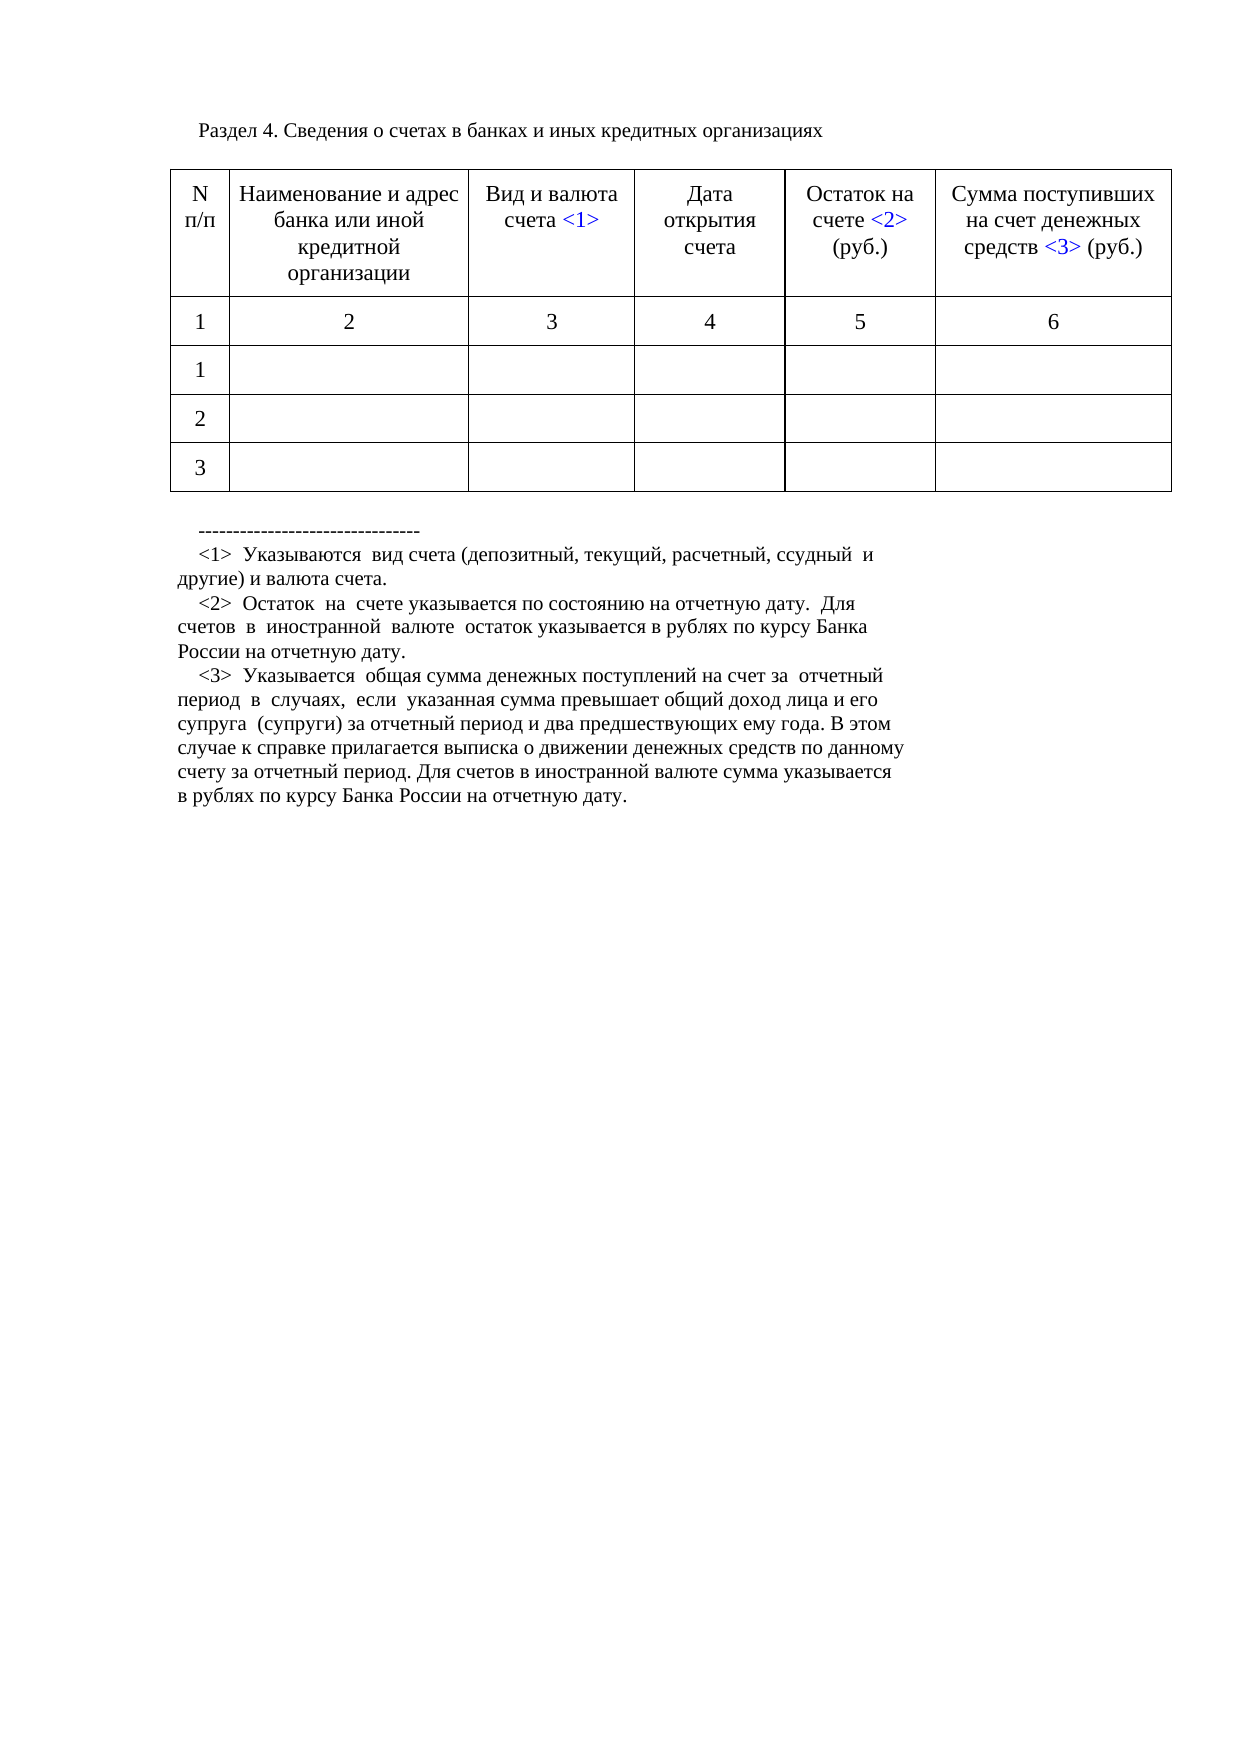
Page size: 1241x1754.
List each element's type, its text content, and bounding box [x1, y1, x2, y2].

text <2> Остаток на счете указывается по состоянию на отчетную дату. Для [177, 590, 1152, 614]
text случае к справке прилагается выписка о движении денежных средств по данному [177, 735, 1152, 759]
table_cell [936, 443, 1171, 491]
table_header Сумма поступивших на счет денежных средств <3> (руб.) [936, 170, 1171, 296]
text <3> Указывается общая сумма денежных поступлений на счет за отчетный [177, 663, 1152, 687]
table_header Остаток на счете <2> (руб.) [786, 170, 935, 296]
table_cell [635, 346, 784, 393]
table_cell [230, 395, 468, 442]
table_cell [786, 395, 935, 442]
text счетов в иностранной валюте остаток указывается в рублях по курсу Банка [177, 614, 1152, 638]
table_header Дата открытия счета [635, 170, 784, 296]
table_cell [936, 346, 1171, 393]
table_cell [469, 346, 634, 393]
table_cell [469, 395, 634, 442]
table_cell [469, 443, 634, 491]
text другие) и валюта счета. [177, 566, 1152, 590]
table_cell 6 [936, 297, 1171, 345]
table_cell 1 [171, 346, 229, 393]
table_cell 5 [786, 297, 935, 345]
table_cell [635, 395, 784, 442]
table_cell 1 [171, 297, 229, 345]
text -------------------------------- [177, 518, 1152, 542]
text период в случаях, если указанная сумма превышает общий доход лица и его [177, 687, 1152, 711]
text супруга (супруги) за отчетный период и два предшествующих ему года. В этом [177, 711, 1152, 735]
text в рублях по курсу Банка России на отчетную дату. [177, 783, 1152, 807]
table_header Наименование и адрес банка или иной кредитной организации [230, 170, 468, 296]
table_cell [635, 443, 784, 491]
table_cell [936, 395, 1171, 442]
table_header N п/п [171, 170, 229, 296]
table_cell 2 [171, 395, 229, 442]
table_cell [230, 346, 468, 393]
text России на отчетную дату. [177, 638, 1152, 663]
table_cell [230, 443, 468, 491]
text <1> Указываются вид счета (депозитный, текущий, расчетный, ссудный и [177, 542, 1152, 566]
text счету за отчетный период. Для счетов в иностранной валюте сумма указывается [177, 759, 1152, 783]
table_header Вид и валюта счета <1> [469, 170, 634, 296]
table_cell 4 [635, 297, 784, 345]
table_cell [786, 346, 935, 393]
table_cell [786, 443, 935, 491]
table_cell 3 [171, 443, 229, 491]
text Раздел 4. Сведения о счетах в банках и иных кредитных организациях [177, 118, 1152, 142]
table_cell 2 [230, 297, 468, 345]
table_cell 3 [469, 297, 634, 345]
